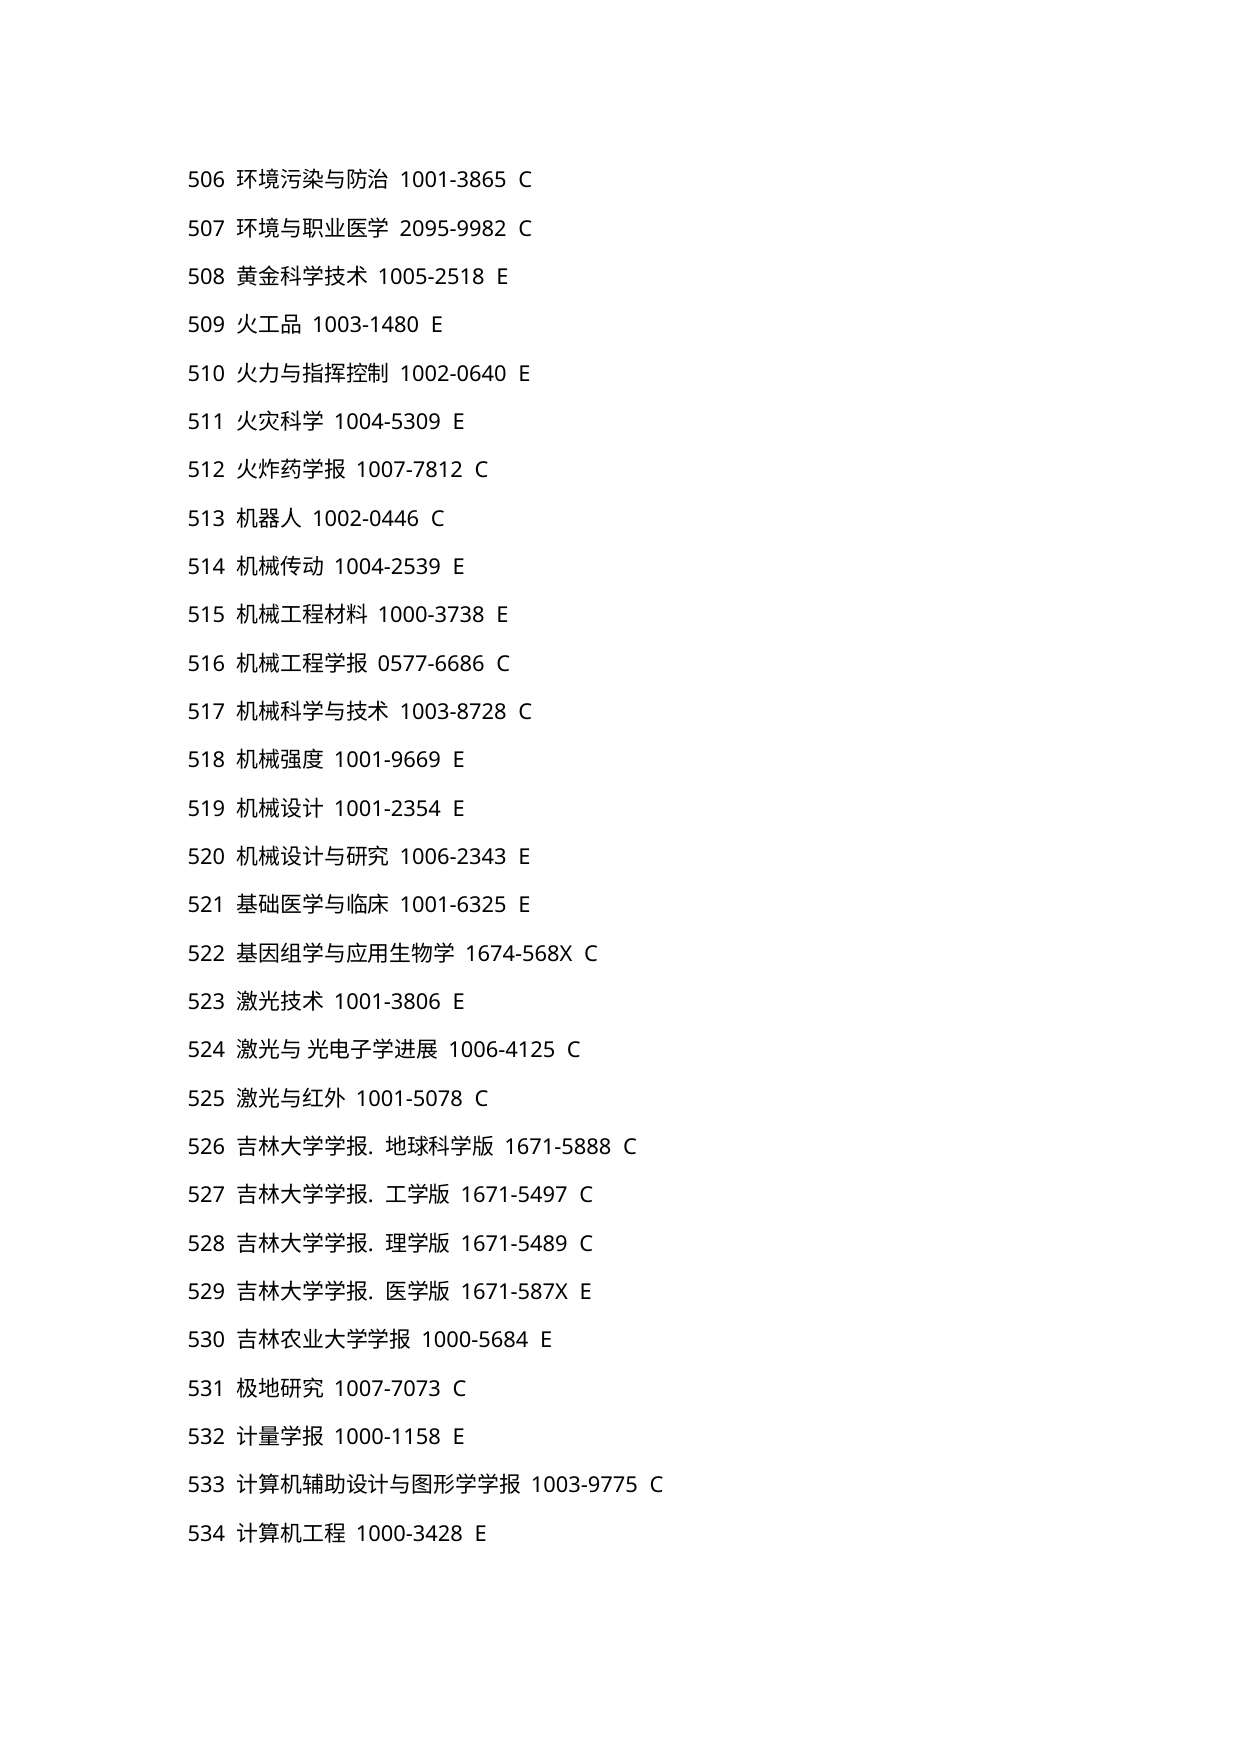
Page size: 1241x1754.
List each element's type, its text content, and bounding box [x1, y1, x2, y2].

text 527 吉林大学学报. 工学版 1671-5497 C [187, 1177, 1053, 1209]
text 532 计量学报 1000-1158 E [187, 1419, 1053, 1451]
text 521 基础医学与临床 1001-6325 E [187, 887, 1053, 919]
text 529 吉林大学学报. 医学版 1671-587X E [187, 1274, 1053, 1306]
text 510 火力与指挥控制 1002-0640 E [187, 355, 1053, 388]
text 506 环境污染与防治 1001-3865 C [187, 162, 1053, 194]
text 531 极地研究 1007-7073 C [187, 1370, 1053, 1403]
text 530 吉林农业大学学报 1000-5684 E [187, 1322, 1053, 1354]
text 526 吉林大学学报. 地球科学版 1671-5888 C [187, 1129, 1053, 1161]
text 516 机械工程学报 0577-6686 C [187, 645, 1053, 678]
text 533 计算机辅助设计与图形学学报 1003-9775 C [187, 1467, 1053, 1499]
text 509 火工品 1003-1480 E [187, 307, 1053, 339]
text 518 机械强度 1001-9669 E [187, 742, 1053, 774]
text 520 机械设计与研究 1006-2343 E [187, 839, 1053, 871]
text 528 吉林大学学报. 理学版 1671-5489 C [187, 1225, 1053, 1258]
text 514 机械传动 1004-2539 E [187, 549, 1053, 581]
text 508 黄金科学技术 1005-2518 E [187, 259, 1053, 291]
text 512 火炸药学报 1007-7812 C [187, 452, 1053, 484]
text 522 基因组学与应用生物学 1674-568X C [187, 935, 1053, 968]
text 515 机械工程材料 1000-3738 E [187, 597, 1053, 629]
text 517 机械科学与技术 1003-8728 C [187, 694, 1053, 726]
text 524 激光与 光电子学进展 1006-4125 C [187, 1032, 1053, 1064]
text 511 火灾科学 1004-5309 E [187, 404, 1053, 436]
text 513 机器人 1002-0446 C [187, 500, 1053, 533]
text 523 激光技术 1001-3806 E [187, 984, 1053, 1016]
text 519 机械设计 1001-2354 E [187, 790, 1053, 823]
text 525 激光与红外 1001-5078 C [187, 1080, 1053, 1113]
text 534 计算机工程 1000-3428 E [187, 1515, 1053, 1548]
text 507 环境与职业医学 2095-9982 C [187, 210, 1053, 243]
